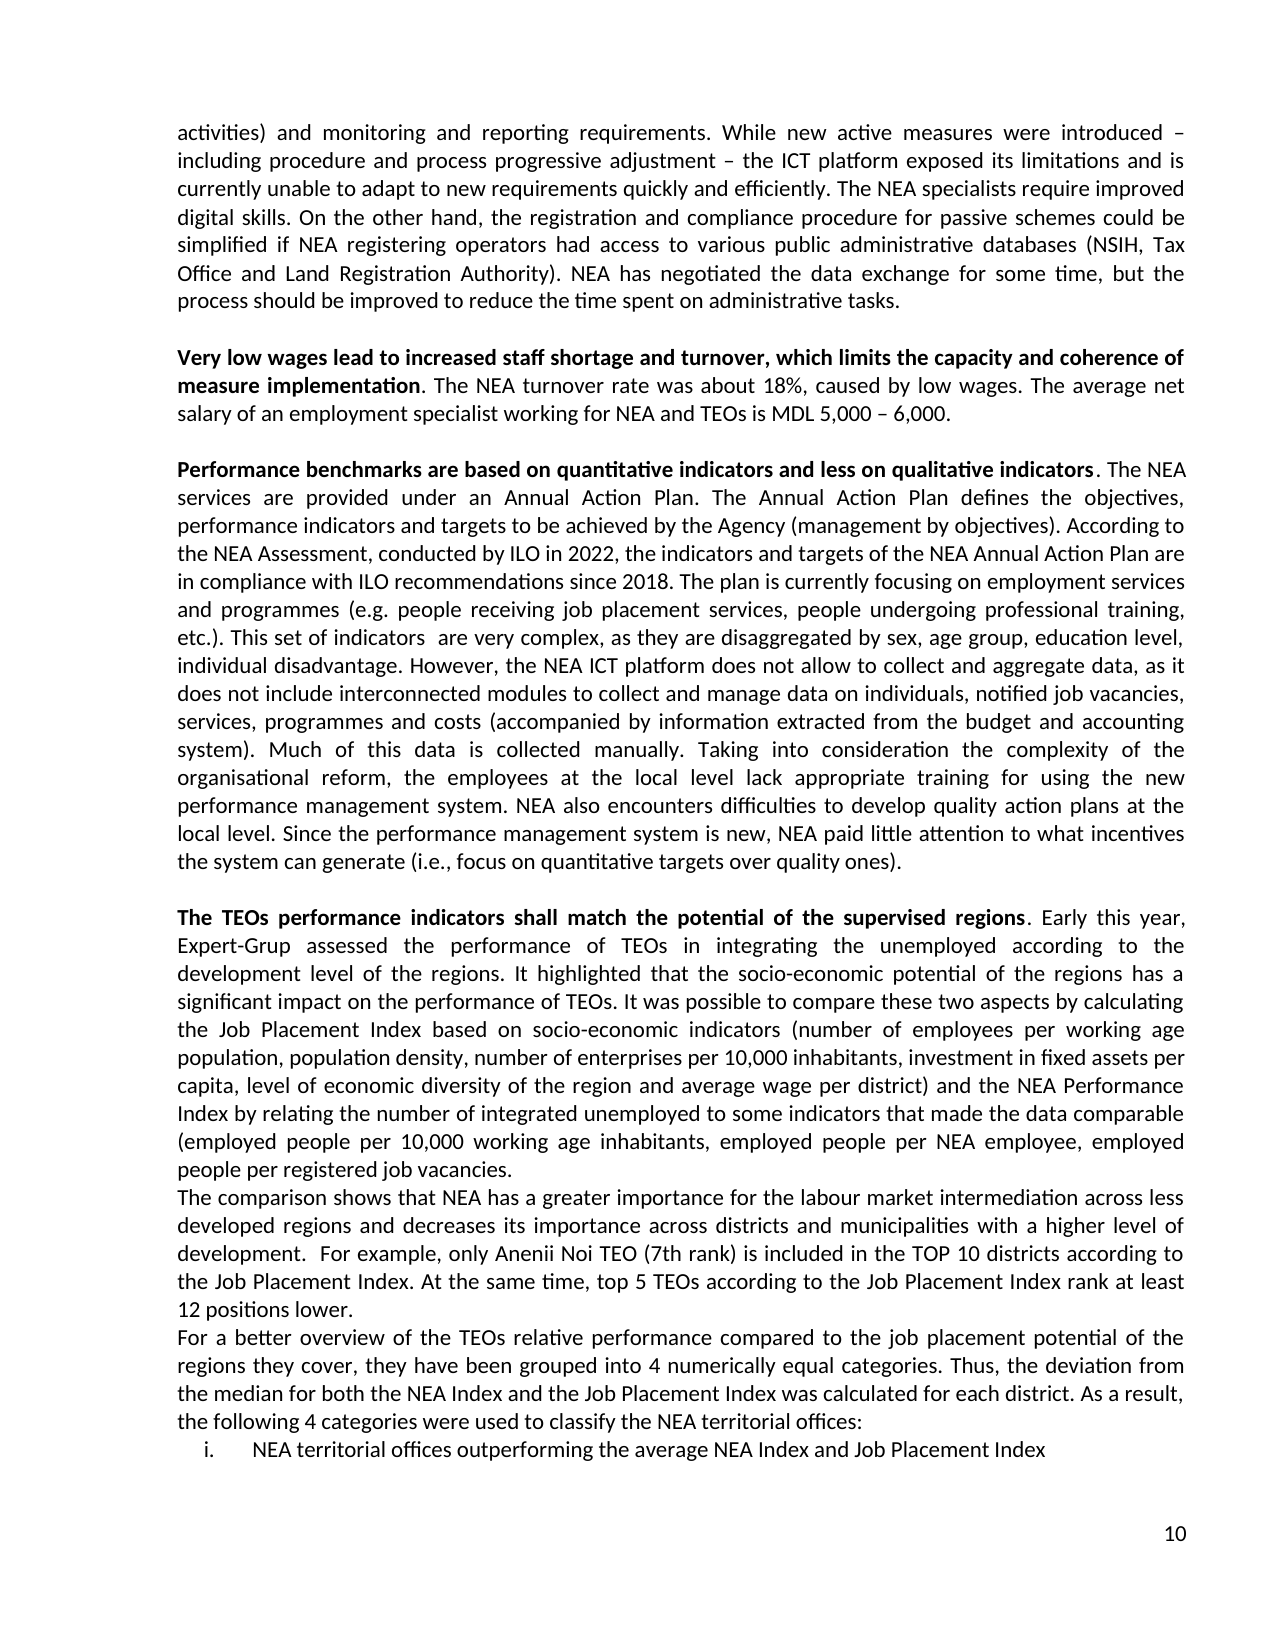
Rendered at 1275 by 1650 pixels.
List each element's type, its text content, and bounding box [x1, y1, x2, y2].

text The TEOs performance indicators shall match the potential of the supervised regions. Early this year, Expert-Grup assessed the performance of TEOs in integrating the unemployed according to the development level of the regions. It highlighted that the socio-economic potential of the regions has a significant impact on the performance of TEOs. It was possible to compare these two aspects by calculating the Job Placement Index based on socio-economic indicators (number of employees per working age population, population density, number of enterprises per 10,000 inhabitants, investment in fixed assets per capita, level of economic diversity of the region and average wage per district) and the NEA Performance Index by relating the number of integrated unemployed to some indicators that made the data comparable (employed people per 10,000 working age inhabitants, employed people per NEA employee, employed people per registered job vacancies. [177, 903, 1186, 1183]
text Performance benchmarks are based on quantitative indicators and less on qualitative indicators. The NEA services are provided under an Annual Action Plan. The Annual Action Plan defines the objectives, performance indicators and targets to be achieved by the Agency (management by objectives). According to the NEA Assessment, conducted by ILO in 2022, the indicators and targets of the NEA Annual Action Plan are in compliance with ILO recommendations since 2018. The plan is currently focusing on employment services and programmes (e.g. people receiving job placement services, people undergoing professional training, etc.). This set of indicators are very complex, as they are disaggregated by sex, age group, education level, individual disadvantage. However, the NEA ICT platform does not allow to collect and aggregate data, as it does not include interconnected modules to collect and manage data on individuals, notified job vacancies, services, programmes and costs (accompanied by information extracted from the budget and accounting system). Much of this data is collected manually. Taking into consideration the complexity of the organisational reform, the employees at the local level lack appropriate training for using the new performance management system. NEA also encounters difficulties to develop quality action plans at the local level. Since the performance management system is new, NEA paid little attention to what incentives the system can generate (i.e., focus on quantitative targets over quality ones). [177, 455, 1186, 875]
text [177, 118, 1186, 315]
text Very low wages lead to increased staff shortage and turnover, which limits the capacity and coherence of measure implementation. The NEA turnover rate was about 18%, caused by low wages. The average net salary of an employment specialist working for NEA and TEOs is MDL 5,000 – 6,000. [177, 343, 1186, 427]
text The comparison shows that NEA has a greater importance for the labour market intermediation across less developed regions and decreases its importance across districts and municipalities with a higher level of development. For example, only Anenii Noi TEO (7th rank) is included in the TOP 10 districts according to the Job Placement Index. At the same time, top 5 TEOs according to the Job Placement Index rank at least 12 positions lower. [177, 1183, 1186, 1323]
text For a better overview of the TEOs relative performance compared to the job placement potential of the regions they cover, they have been grouped into 4 numerically equal categories. Thus, the deviation from the median for both the NEA Index and the Job Placement Index was calculated for each district. As a result, the following 4 categories were used to classify the NEA territorial offices: [177, 1323, 1186, 1436]
list NEA territorial offices outperforming the average NEA Index and Job Placement Index [214, 1436, 1186, 1463]
